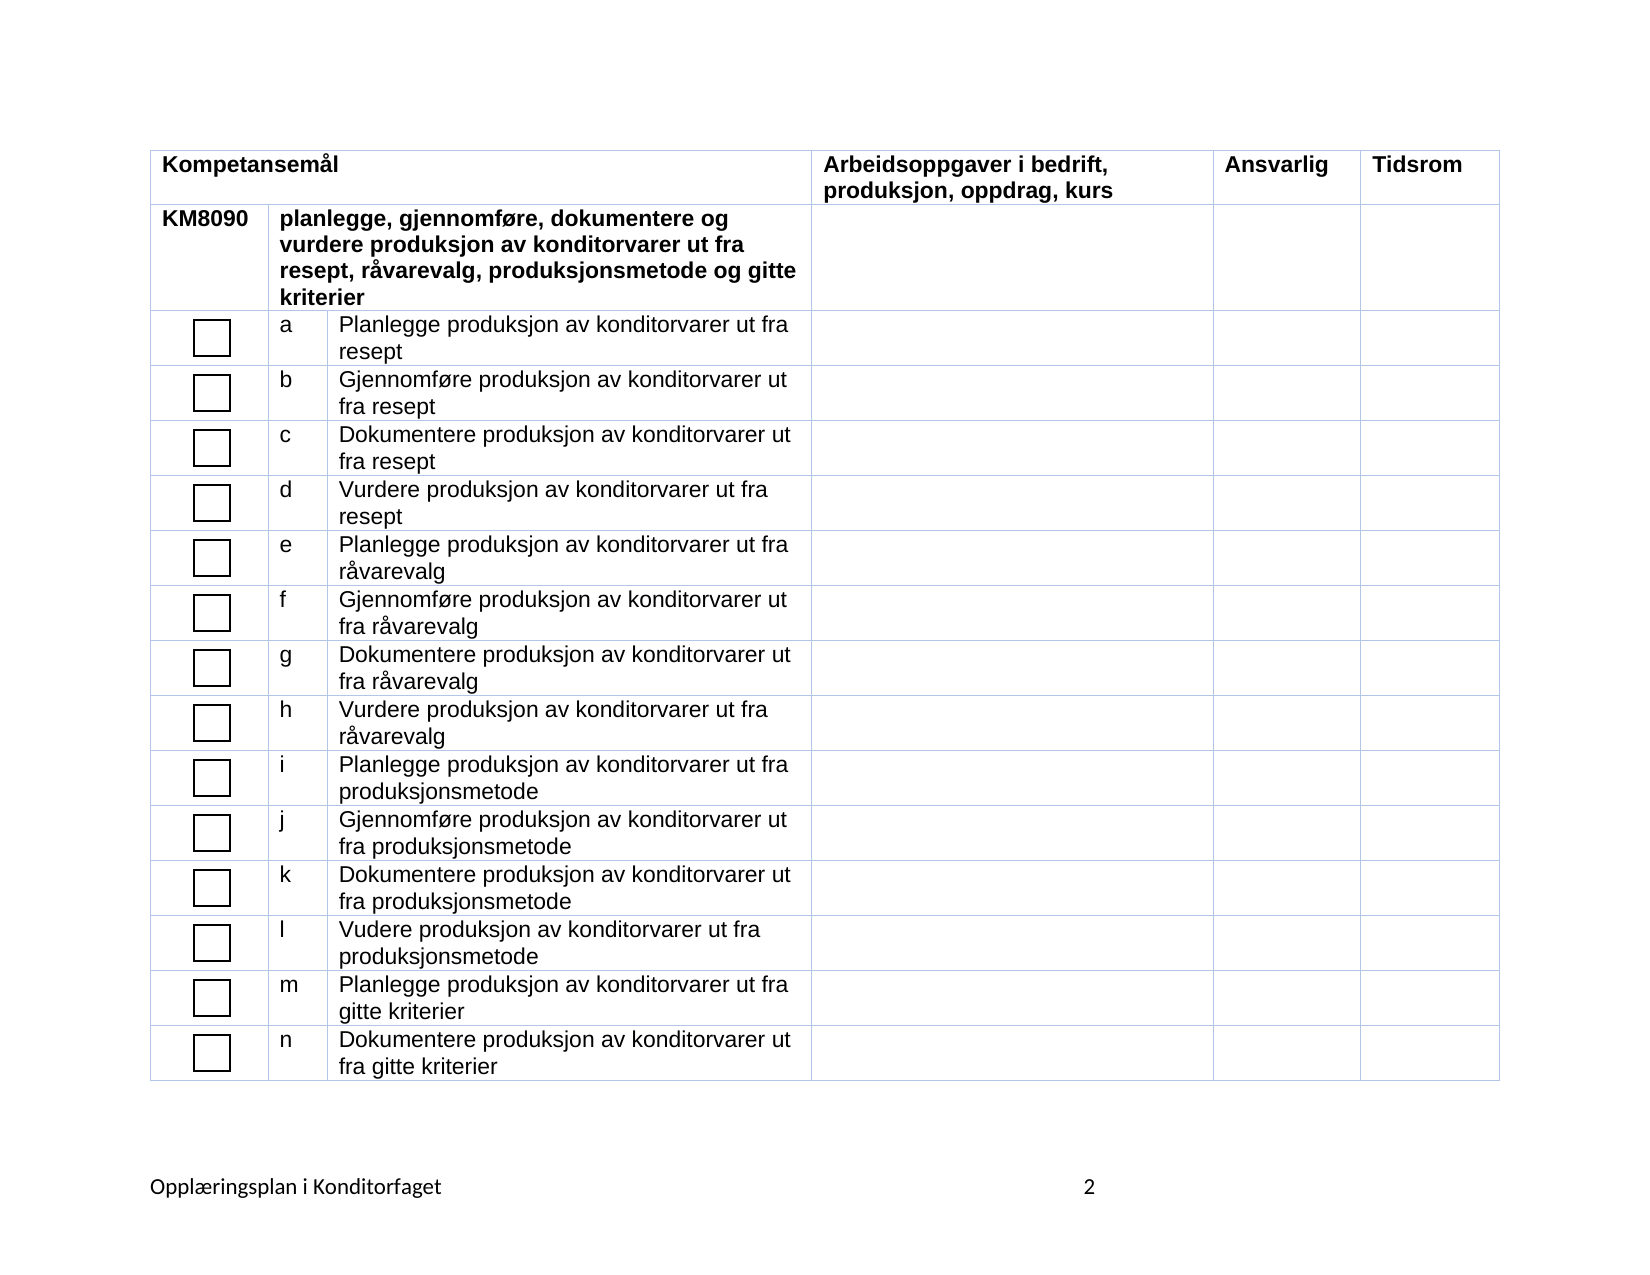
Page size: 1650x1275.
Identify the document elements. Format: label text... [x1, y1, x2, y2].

table_cell [1214, 751, 1360, 805]
table_cell [151, 696, 268, 750]
table_cell [1361, 751, 1499, 805]
table_cell [1214, 311, 1360, 365]
table_cell h [269, 696, 327, 750]
table_cell Dokumentere produksjon av konditorvarer ut fra gitte kriterier [328, 1026, 811, 1080]
table_cell Planlegge produksjon av konditorvarer ut fra produksjonsmetode [328, 751, 811, 805]
table_cell [1361, 1026, 1499, 1080]
table_cell [1214, 366, 1360, 420]
table_cell [1214, 586, 1360, 640]
table_cell [151, 311, 268, 365]
table_cell [1214, 971, 1360, 1025]
table_cell [812, 1026, 1213, 1080]
table_cell [151, 751, 268, 805]
table_cell [812, 806, 1213, 860]
table_cell [1214, 205, 1360, 310]
table_cell [812, 916, 1213, 970]
table_cell m [269, 971, 327, 1025]
table_cell Dokumentere produksjon av konditorvarer ut fra råvarevalg [328, 641, 811, 695]
table_cell f [269, 586, 327, 640]
table_cell [151, 476, 268, 530]
table_cell [1214, 476, 1360, 530]
table_cell [151, 806, 268, 860]
table_cell [1361, 861, 1499, 915]
table_cell b [269, 366, 327, 420]
table_cell [151, 586, 268, 640]
table_cell k [269, 861, 327, 915]
table_cell [1214, 916, 1360, 970]
table_cell [1361, 696, 1499, 750]
table_cell [1214, 861, 1360, 915]
table_cell [812, 861, 1213, 915]
table_cell e [269, 531, 327, 585]
table_cell [812, 641, 1213, 695]
table_cell [1361, 806, 1499, 860]
table_cell [151, 366, 268, 420]
table_cell [812, 311, 1213, 365]
table_cell Gjennomføre produksjon av konditorvarer ut fra råvarevalg [328, 586, 811, 640]
table_cell Gjennomføre produksjon av konditorvarer ut fra produksjonsmetode [328, 806, 811, 860]
table_cell [1361, 641, 1499, 695]
table_header Ansvarlig [1214, 151, 1360, 204]
table_cell Planlegge produksjon av konditorvarer ut fra råvarevalg [328, 531, 811, 585]
table_cell Vurdere produksjon av konditorvarer ut fra råvarevalg [328, 696, 811, 750]
table_cell [1361, 421, 1499, 475]
table_cell c [269, 421, 327, 475]
table_cell Gjennomføre produksjon av konditorvarer ut fra resept [328, 366, 811, 420]
table_header Tidsrom [1361, 151, 1499, 204]
table_cell j [269, 806, 327, 860]
table_cell [151, 1026, 268, 1080]
table_cell [1361, 586, 1499, 640]
table_cell [1214, 421, 1360, 475]
table_cell n [269, 1026, 327, 1080]
table_cell [151, 641, 268, 695]
table_cell [812, 421, 1213, 475]
table_cell [151, 971, 268, 1025]
table_cell l [269, 916, 327, 970]
table_cell [151, 421, 268, 475]
table_header Arbeidsoppgaver i bedrift, produksjon, oppdrag, kurs [812, 151, 1213, 204]
table_cell [812, 696, 1213, 750]
table_cell [812, 971, 1213, 1025]
table_cell Planlegge produksjon av konditorvarer ut fra resept [328, 311, 811, 365]
table_cell [1361, 366, 1499, 420]
table_cell [812, 476, 1213, 530]
table_cell d [269, 476, 327, 530]
table_cell [151, 916, 268, 970]
table_cell [151, 861, 268, 915]
table_cell i [269, 751, 327, 805]
table_cell [151, 531, 268, 585]
table_cell [1361, 971, 1499, 1025]
table_cell [1361, 916, 1499, 970]
table_cell [1361, 476, 1499, 530]
table_header Kompetansemål [151, 151, 811, 204]
table_cell Vurdere produksjon av konditorvarer ut fra resept [328, 476, 811, 530]
table_cell [1361, 311, 1499, 365]
table_cell Dokumentere produksjon av konditorvarer ut fra resept [328, 421, 811, 475]
table_cell a [269, 311, 327, 365]
table_cell Vudere produksjon av konditorvarer ut fra produksjonsmetode [328, 916, 811, 970]
table_cell g [269, 641, 327, 695]
table_cell KM8090 [151, 205, 268, 310]
table_cell [1214, 641, 1360, 695]
table_cell [812, 751, 1213, 805]
table_cell [812, 586, 1213, 640]
table_cell Dokumentere produksjon av konditorvarer ut fra produksjonsmetode [328, 861, 811, 915]
table_cell Planlegge produksjon av konditorvarer ut fra gitte kriterier [328, 971, 811, 1025]
table_cell [1214, 1026, 1360, 1080]
table_cell [1214, 806, 1360, 860]
table_cell [1361, 531, 1499, 585]
table_cell [1214, 531, 1360, 585]
table_cell [1361, 205, 1499, 310]
table_cell [812, 205, 1213, 310]
table_cell [812, 531, 1213, 585]
table_cell planlegge, gjennomføre, dokumentere og vurdere produksjon av konditorvarer ut fra resept, råvarevalg, produksjonsmetode og gitte kriterier [269, 205, 811, 310]
table_cell [812, 366, 1213, 420]
table_cell [1214, 696, 1360, 750]
